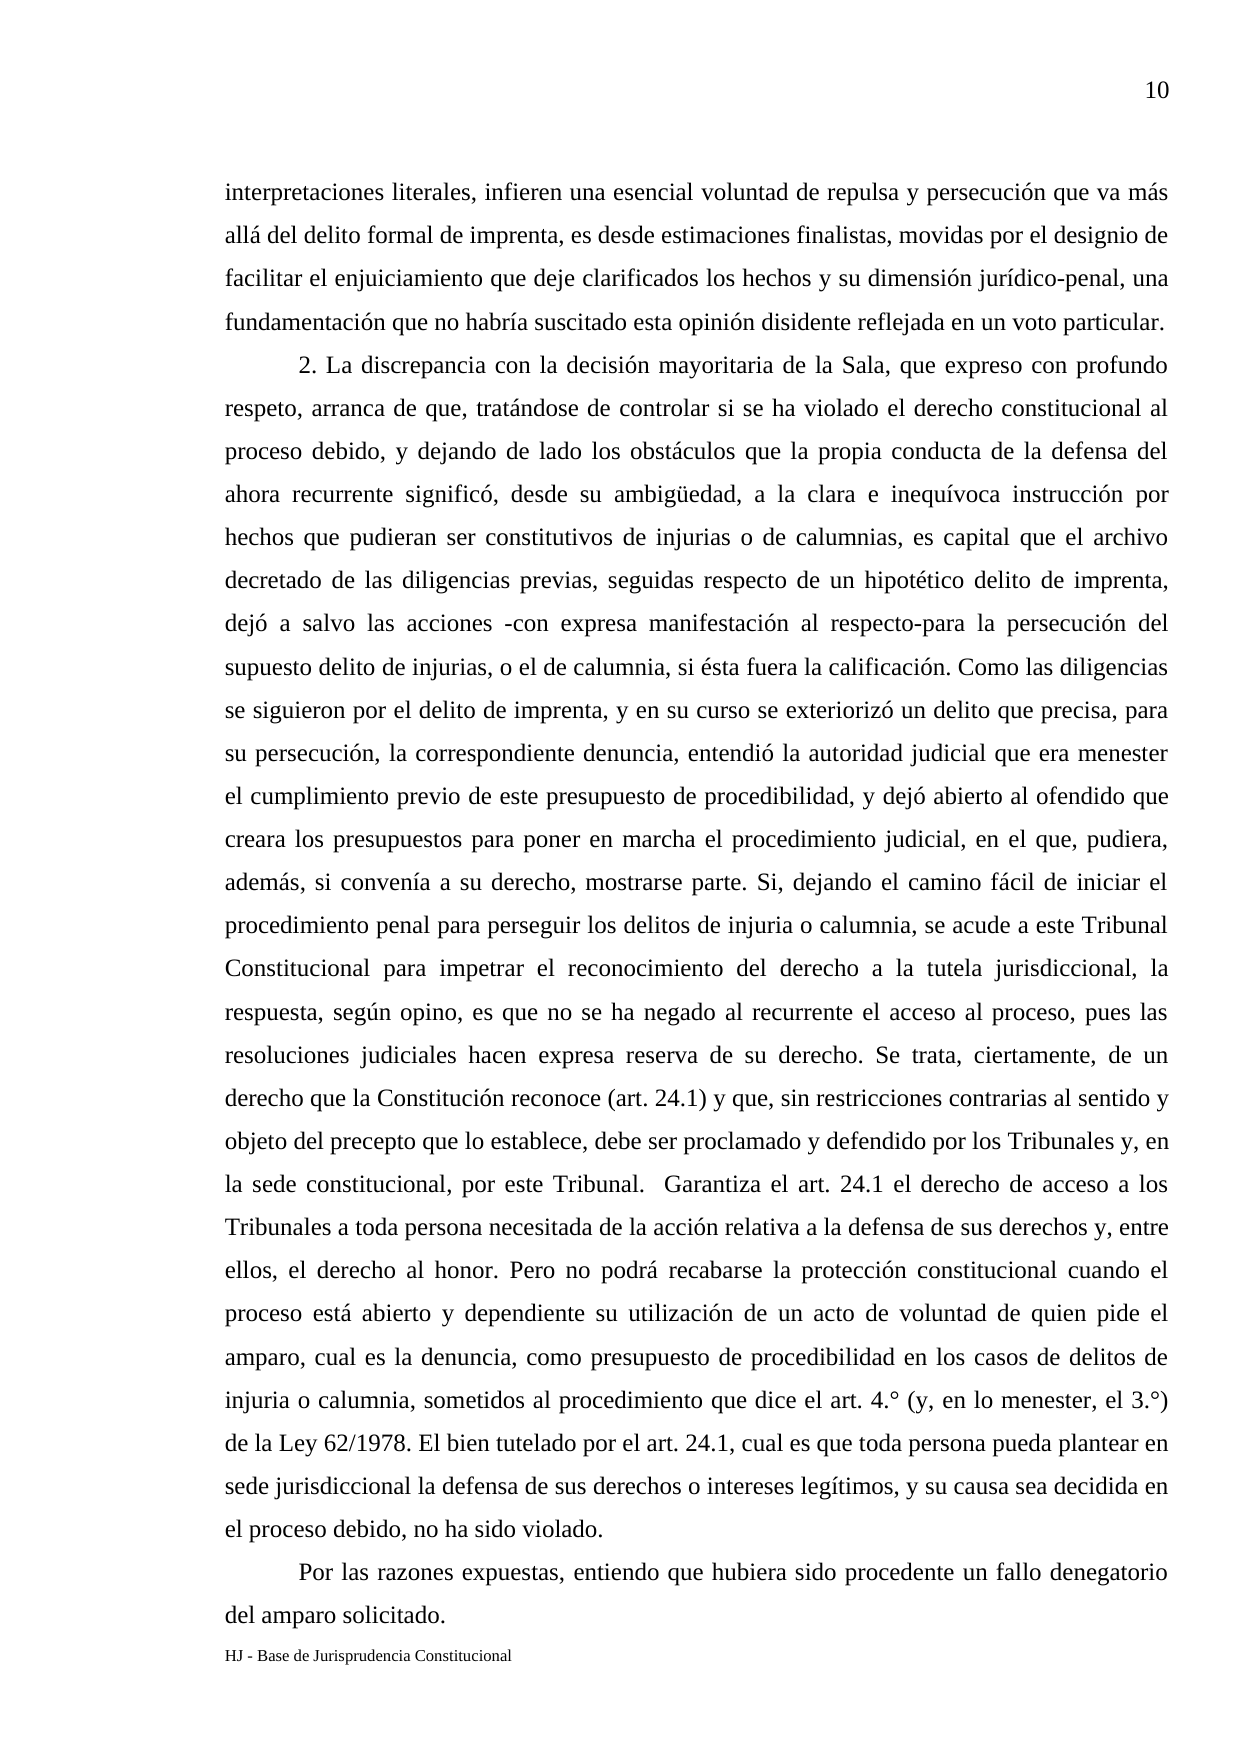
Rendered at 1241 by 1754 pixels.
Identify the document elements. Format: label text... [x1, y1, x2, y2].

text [224, 177, 1169, 335]
text 2. La discrepancia con la decisión mayoritaria de la Sala, que expreso con profundo respeto, arranca de que, tratándose de controlar si se ha violado el derecho constitucional al proceso debido, y dejando de lado los obstáculos que la propia conducta de la defensa del ahora recurrente significó, desde su ambigüedad, a la clara e inequívoca instrucción por hechos que pudieran ser constitutivos de injurias o de calumnias, es capital que el archivo decretado de las diligencias previas, seguidas respecto de un hipotético delito de imprenta, dejó a salvo las acciones -con expresa manifestación al respecto-para la persecución del supuesto delito de injurias, o el de calumnia, si ésta fuera la calificación. Como las diligencias se siguieron por el delito de imprenta, y en su curso se exteriorizó un delito que precisa, para su persecución, la correspondiente denuncia, entendió la autoridad judicial que era menester el cumplimiento previo de este presupuesto de procedibilidad, y dejó abierto al ofendido que creara los presupuestos para poner en marcha el procedimiento judicial, en el que, pudiera, además, si convenía a su derecho, mostrarse parte. Si, dejando el camino fácil de iniciar el procedimiento penal para perseguir los delitos de injuria o calumnia, se acude a este Tribunal Constitucional para impetrar el reconocimiento del derecho a la tutela jurisdiccional, la respuesta, según opino, es que no se ha negado al recurrente el acceso al proceso, pues las resoluciones judiciales hacen expresa reserva de su derecho. Se trata, ciertamente, de un derecho que la Constitución reconoce (art. 24.1) y que, sin restricciones contrarias al sentido y objeto del precepto que lo establece, debe ser proclamado y defendido por los Tribunales y, en la sede constitucional, por este Tribunal. Garantiza el art. 24.1 el derecho de acceso a los Tribunales a toda persona necesitada de la acción relativa a la defensa de sus derechos y, entre ellos, el derecho al honor. Pero no podrá recabarse la protección constitucional cuando el proceso está abierto y dependiente su utilización de un acto de voluntad de quien pide el amparo, cual es la denuncia, como presupuesto de procedibilidad en los casos de delitos de injuria o calumnia, sometidos al procedimiento que dice el art. 4.° (y, en lo menester, el 3.°) de la Ley 62/1978. El bien tutelado por el art. 24.1, cual es que toda persona pueda plantear en sede jurisdiccional la defensa de sus derechos o intereses legítimos, y su causa sea decidida en el proceso debido, no ha sido violado. [224, 350, 1169, 1543]
text Por las razones expuestas, entiendo que hubiera sido procedente un fallo denegatorio del amparo solicitado. [224, 1557, 1169, 1629]
